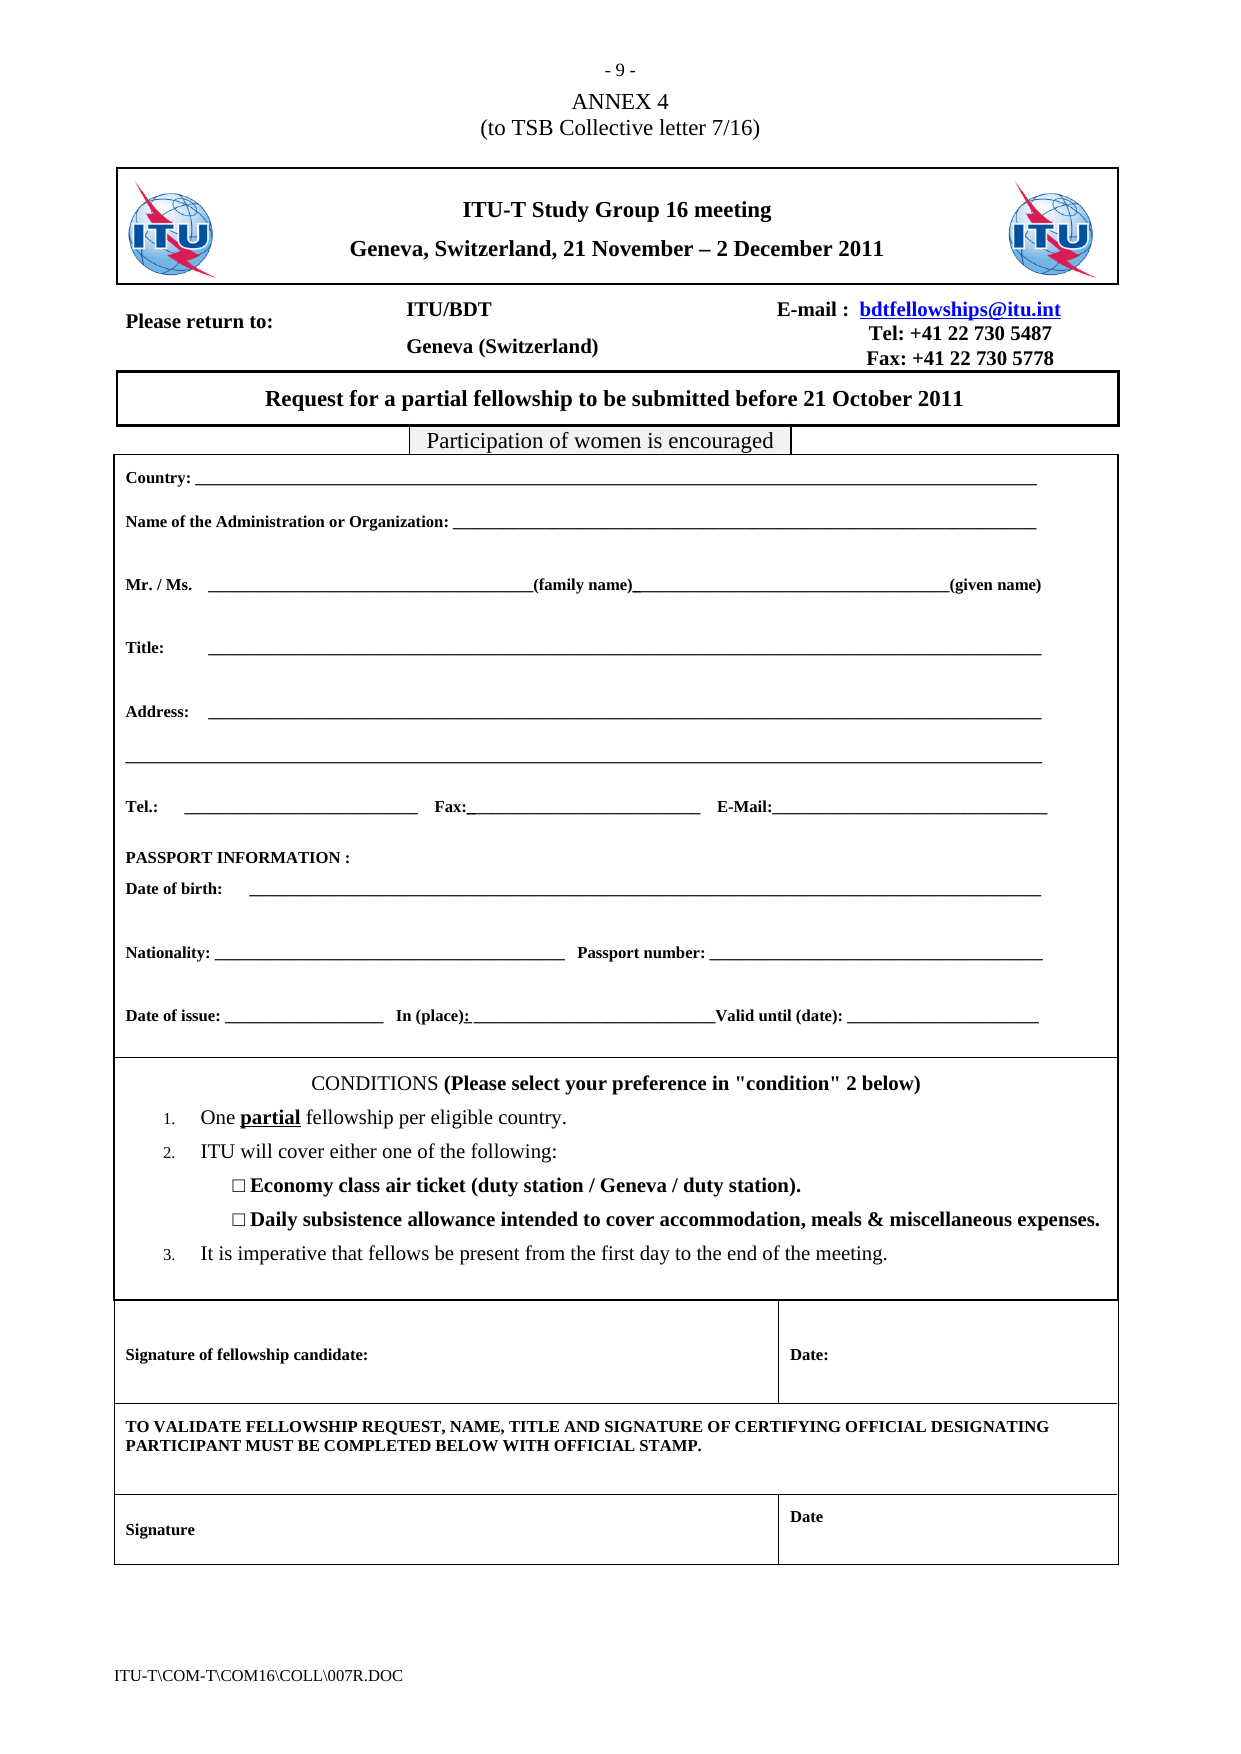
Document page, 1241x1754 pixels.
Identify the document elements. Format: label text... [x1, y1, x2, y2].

table_header [118, 169, 237, 283]
table_header [997, 169, 1117, 283]
table_cell One partial fellowship per eligible country. [115, 1095, 1117, 1129]
table_cell Please return to: [114, 283, 395, 369]
table_cell CONDITIONS (Please select your preference in "condition" 2 below) [115, 1058, 1117, 1095]
table_cell Signature of fellowship candidate: [115, 1301, 778, 1403]
table_header ITU-T Study Group 16 meeting , 21 November – 2 December 2011 [237, 169, 997, 283]
table_cell TO VALIDATE FELLOWSHIP REQUEST, NAME, TITLE AND SIGNATURE OF CERTIFYING OFFICIAL DESIGNATING PARTICIPANT MUST BE COMPLETED BELOW WITH OFFICIAL STAMP. [115, 1403, 1118, 1494]
table_cell E-mail : bdtfellowships@itu.int Tel: +41 22 730 5487 Fax: +41 22 730 5778 [720, 285, 1118, 369]
table_cell Country: _____________________________________________________________________________________________________ Name of the Administration or Organization: ______________________________________________________________________ Mr. / Ms. _______________________________________(family name) ______________________________________(given name) Title: ____________________________________________________________________________________________________ [115, 455, 1117, 689]
table_cell [792, 427, 1118, 453]
table_cell ITU will cover either one of the following: [115, 1129, 1117, 1163]
table_cell Date [779, 1494, 1118, 1564]
table_cell ITU/BDT () [395, 285, 719, 369]
table_cell Address: ____________________________________________________________________________________________________ ______________________________________________________________________________________________________________ Tel.: ____________________________ Fax: ____________________________ E-Mail:_________________________________ PASSPORT INFORMATION : Date of birth: _______________________________________________________________________________________________ Nationality: __________________________________________ Passport number: ________________________________________ Date of issue: ___________________ In (place) : _____________________________Valid until (date): _______________________ [115, 689, 1117, 1057]
table_cell □ Daily subsistence allowance intended to cover accommodation, meals & miscellaneous expenses. It is imperative that fellows be present from the first day to the end of the meeting. [115, 1197, 1117, 1299]
text ANNEX 4 (to TSB Collective letter 7/16) [114, 88, 1126, 141]
table_cell Participation of women is encouraged [410, 427, 790, 453]
table_cell Request for a partial fellowship to be submitted before 21 October 2011 [118, 373, 1117, 424]
table_cell □ Economy class air ticket (duty station / / duty station). [115, 1163, 1117, 1197]
picture [1008, 181, 1096, 278]
table_cell [114, 424, 409, 453]
picture [128, 181, 216, 278]
table_cell Date: [779, 1301, 1118, 1403]
table_cell Signature [115, 1495, 778, 1564]
